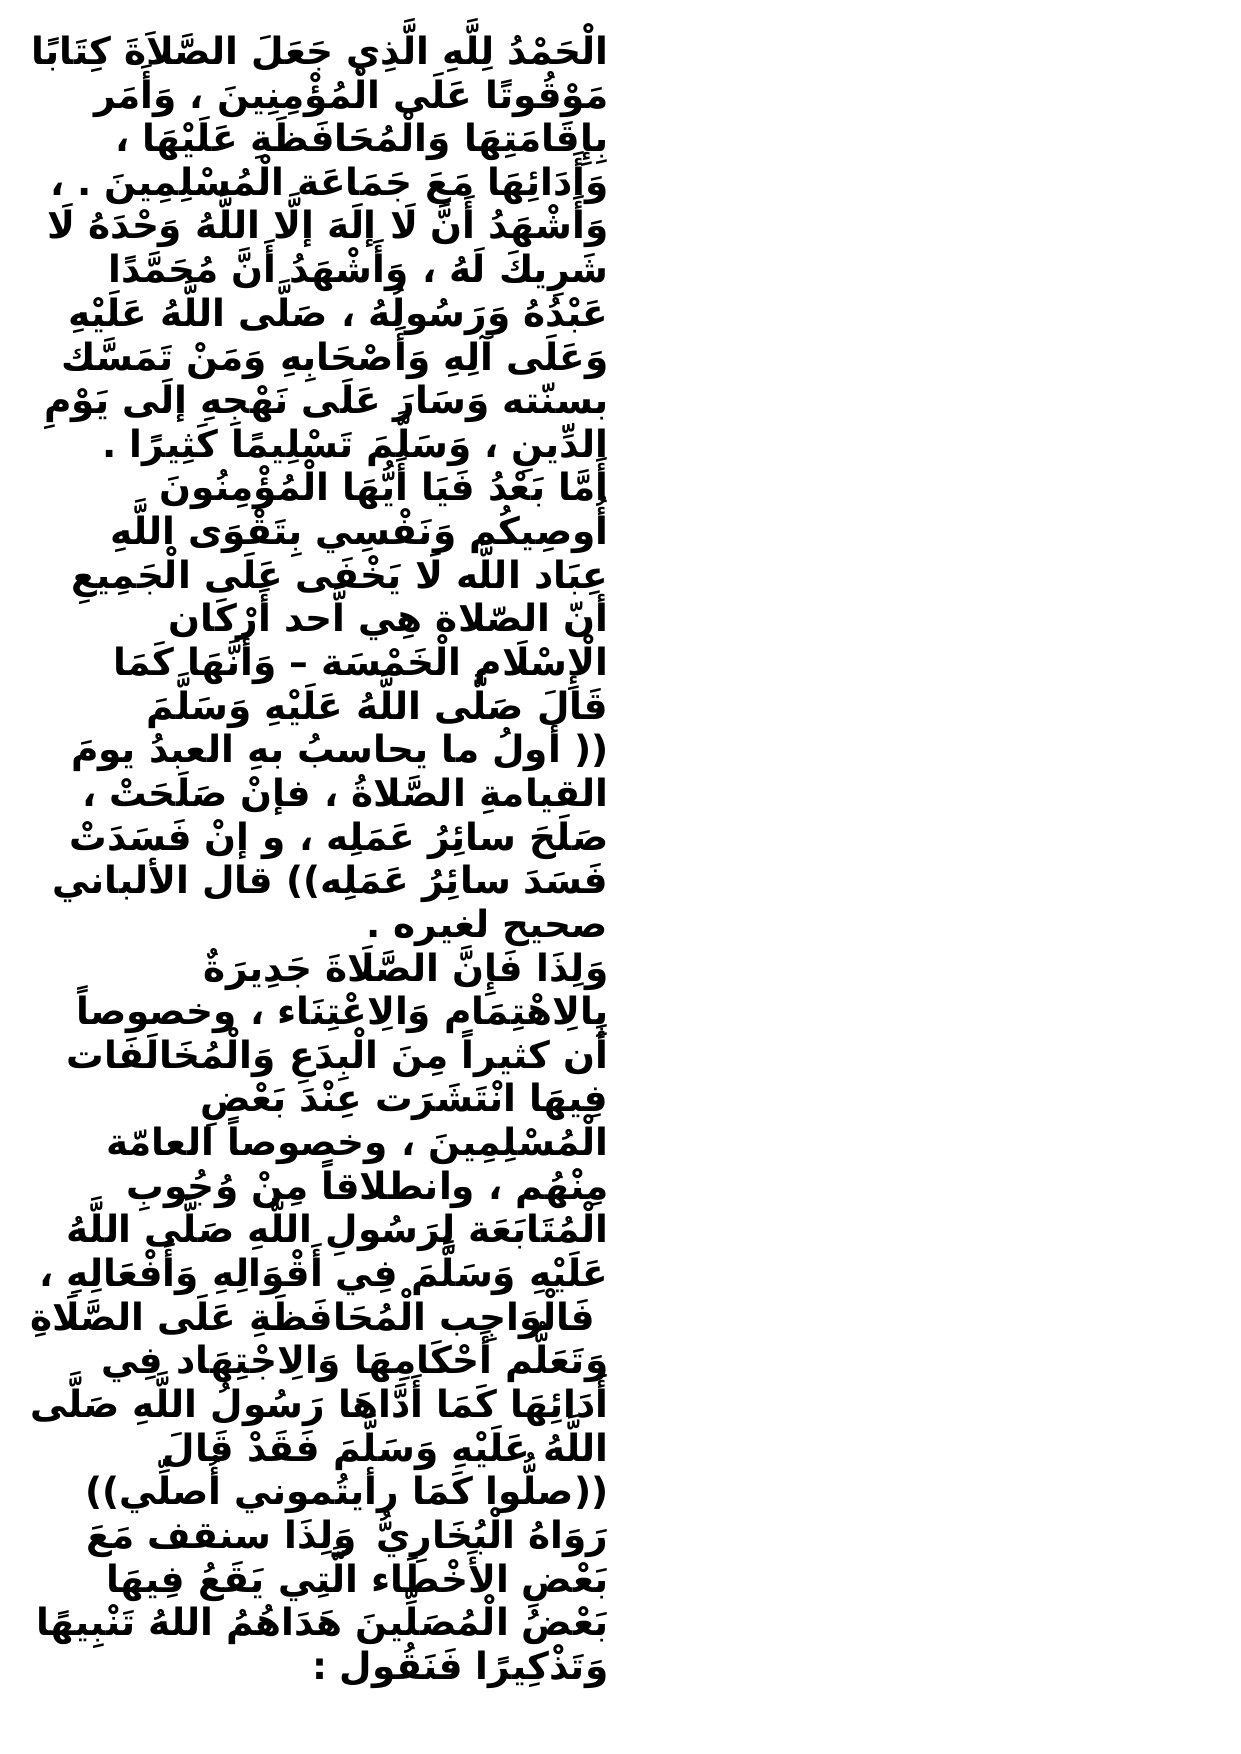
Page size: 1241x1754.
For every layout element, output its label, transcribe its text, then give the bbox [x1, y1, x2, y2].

text فَالْوَاجِب الْمُحَافَظَةِ عَلَى الصَّلَاةِ وَتَعَلُّم أَحْكَامِهَا وَالِاجْتِهَاد فِي أَدَائِهَا كَمَا أَدَّاهَا رَسُولُ اللَّهِ صَلَّى اللَّهُ عَلَيْهِ وَسَلَّمَ فَقَدْ قَالَ ((صلُّوا كَمَا رأيتُموني أُصلِّي)) رَوَاهُ الْبُخَارِيُّ وَلِذَا سنقف مَعَ بَعْضِ الأَخْطَاء الَّتِي يَقَعُ فِيهَا بَعْضُ الْمُصَلِّينَ هَدَاهُمُ اللهُ تَنْبِيهًا وَتَذْكِيرًا فَنَقُول : [29, 1295, 608, 1688]
text عِبَاد اللَّه لَا يَخْفَى عَلَى الْجَمِيعِ أنّ الصّلاة هِي اَّحد أَرْكَان الْإِسْلَام الْخَمْسَة – وَأَنَّهَا كَمَا قَالَ صَلَّى اللَّهُ عَلَيْهِ وَسَلَّمَ (( أولُ ما يحاسبُ بهِ العبدُ يومَ القيامةِ الصَّلاةُ ، فإنْ صَلَحَتْ ، صَلَحَ سائِرُ عَمَلِه ، و إنْ فَسَدَتْ فَسَدَ سائِرُ عَمَلِه)) قال الألباني صحيح لغيره . [29, 553, 608, 946]
text وَلِذَا فَإِنَّ الصَّلَاةَ جَدِيرَةٌ بِالِاهْتِمَام وَالِاعْتِنَاء ، وخصوصاً أَن كثيراً مِنَ الْبِدَعِ وَالْمُخَالَفَات فِيهَا انْتَشَرَت عِنْدَ بَعْضِ الْمُسْلِمِينَ ، وخصوصاً العامّة مِنْهُم ، وانطلاقاً مِنْ وُجُوبِ الْمُتَابَعَة لِرَسُولِ اللَّهِ صَلَّى اللَّهُ عَلَيْهِ وَسَلَّمَ فِي أَقْوَالِهِ وَأَفْعَالِهِ ، [29, 946, 608, 1295]
text أَمَّا بَعْدُ فَيَا أَيُّهَا الْمُؤْمِنُونَ أُوصِيكُم وَنَفْسِي بِتَقْوَى اللَّهِ [29, 466, 608, 553]
text الْحَمْدُ لِلَّهِ الَّذِي جَعَلَ الصَّلاَةَ كِتَابًا مَوْقُوتًا عَلَى الْمُؤْمِنِينَ ، وَأَمَر بِإِقَامَتِهَا وَالْمُحَافَظَةِ عَلَيْهَا ، وَأَدَائِهَا مَعَ جَمَاعَة الْمُسْلِمِينَ . ، وَأَشْهَدُ أَنَّ لَا إلَهَ إلَّا اللَّهُ وَحْدَهُ لَا شَرِيكَ لَهُ ، وَأَشْهَدُ أَنَّ مُحَمَّدًا عَبْدُهُ وَرَسُولُهُ ، صَلَّى اللَّهُ عَلَيْهِ وَعَلَى آلِهِ وَأَصْحَابِهِ وَمَنْ تَمَسَّك بسنّته وَسَارَ عَلَى نَهْجِهِ إلَى يَوْمِ الدِّينِ ، وَسَلَّمَ تَسْلِيمًا كَثِيرًا . [29, 29, 608, 466]
